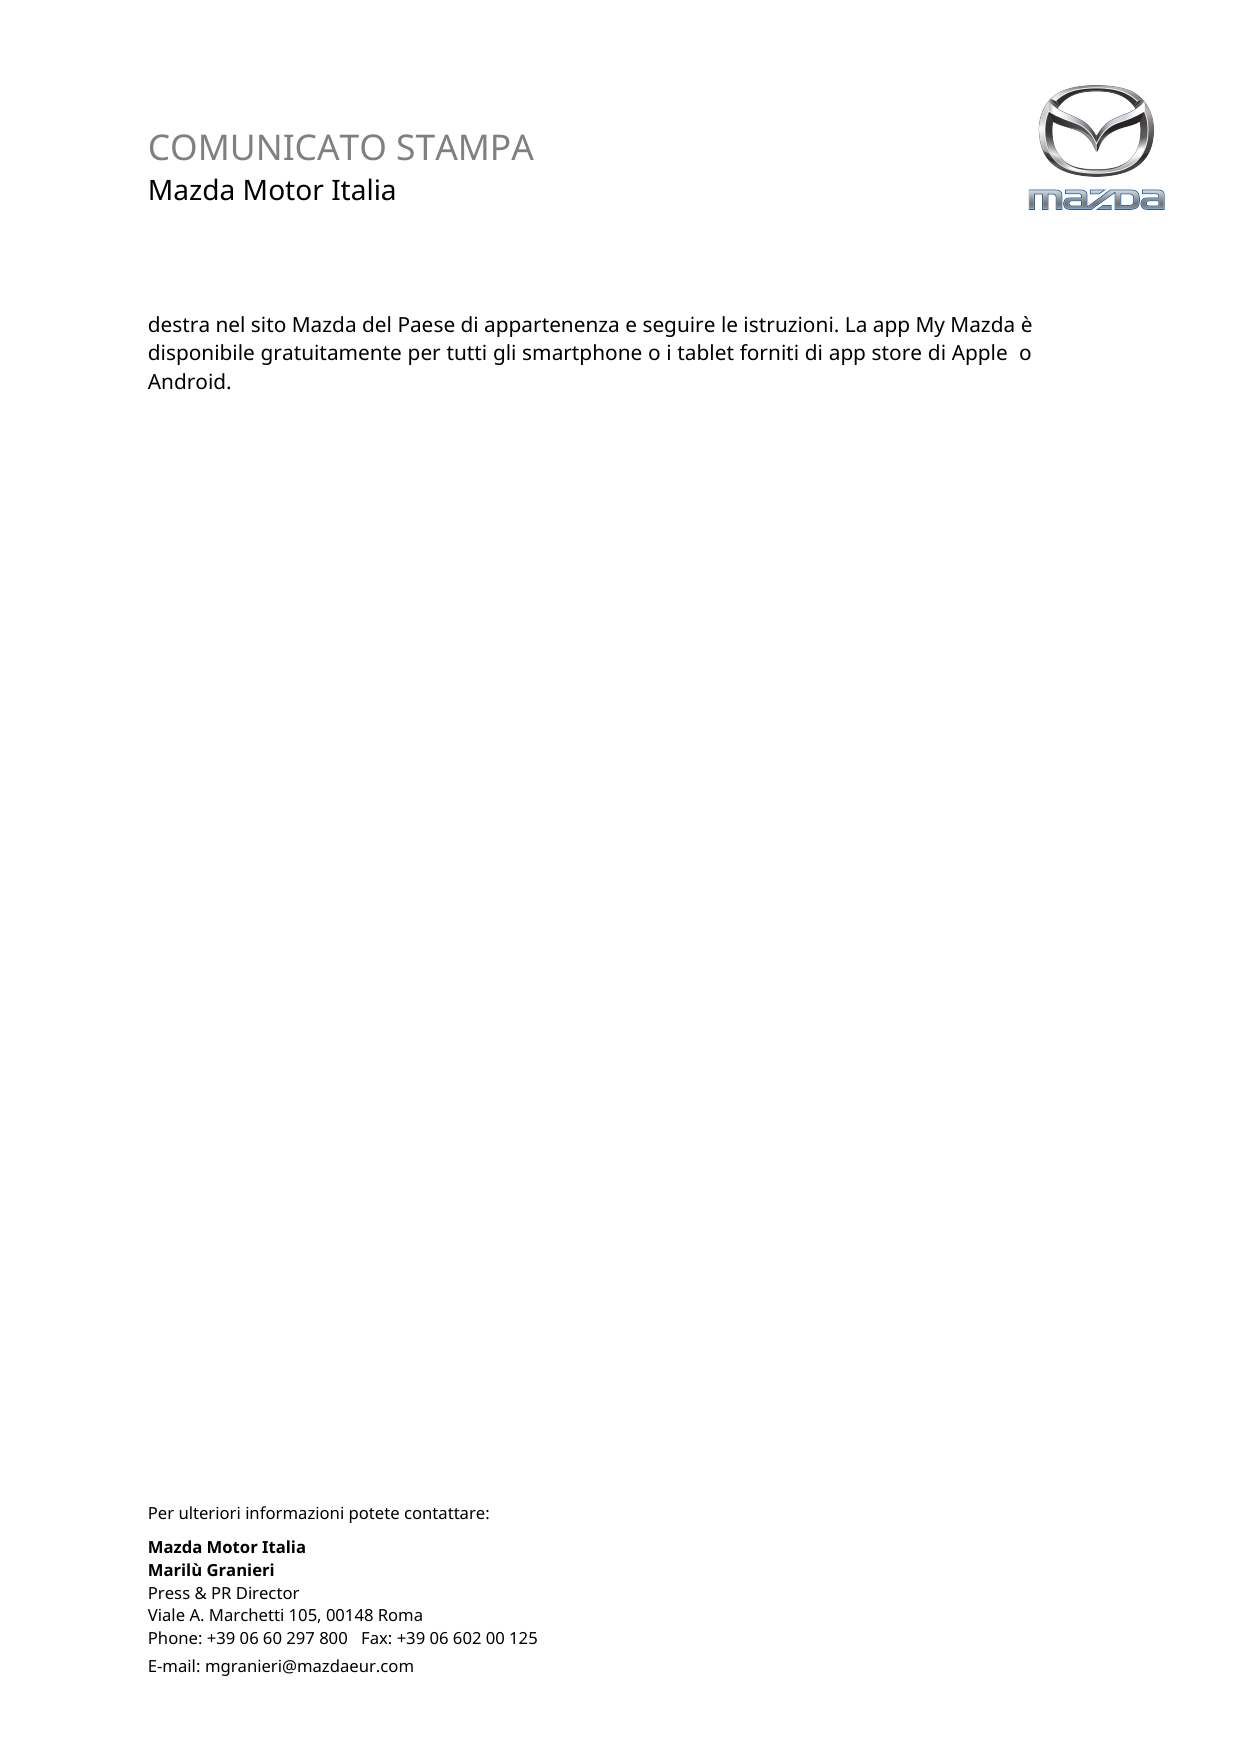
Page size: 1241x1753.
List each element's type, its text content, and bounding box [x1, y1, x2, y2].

picture [1028, 85, 1165, 210]
